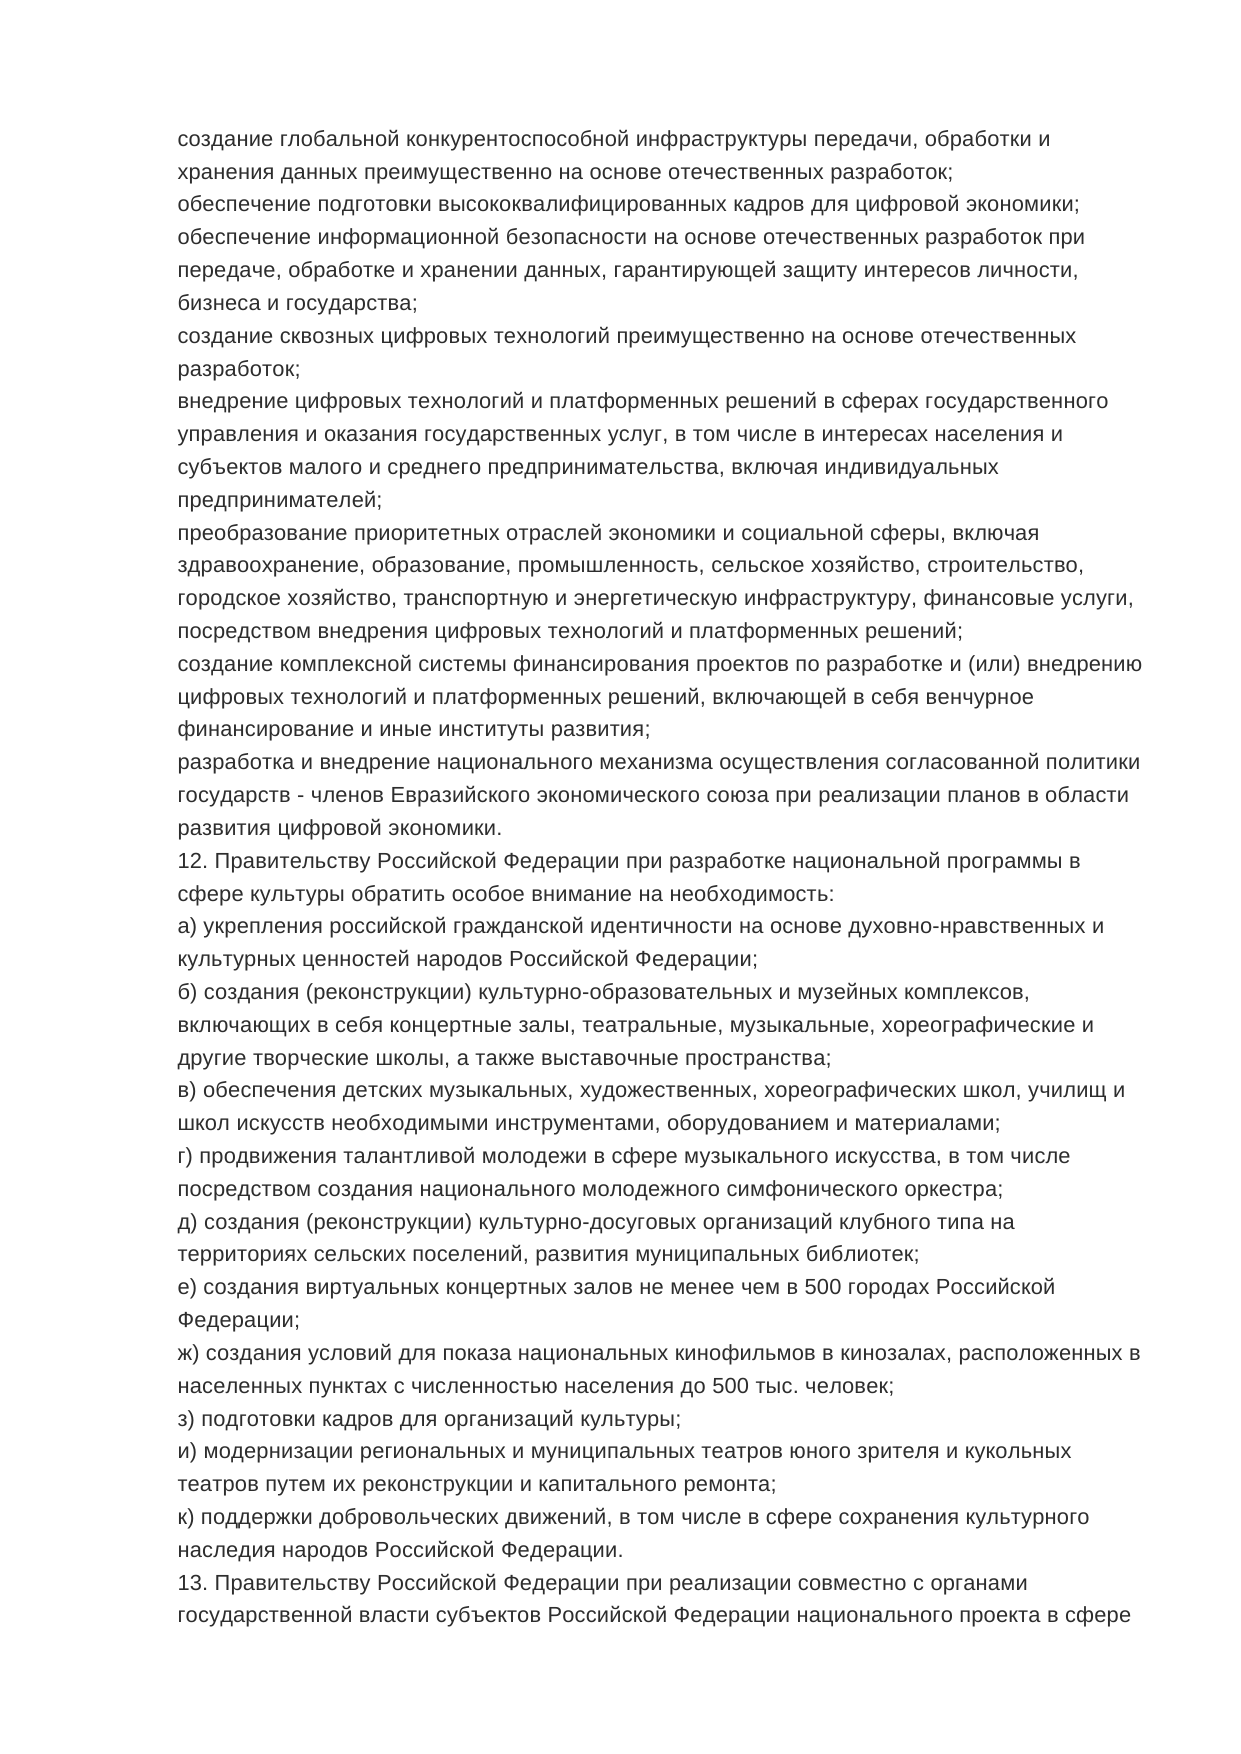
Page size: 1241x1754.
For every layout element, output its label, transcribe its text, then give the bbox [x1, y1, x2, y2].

text создание глобальной конкурентоспособной инфраструктуры передачи, обработки и хранения данных преимущественно на основе отечественных разработок; [177, 118, 1152, 184]
text преобразование приоритетных отраслей экономики и социальной сферы, включая здравоохранение, образование, промышленность, сельское хозяйство, строительство, городское хозяйство, транспортную и энергетическую инфраструктуру, финансовые услуги, посредством внедрения цифровых технологий и платформенных решений; [177, 512, 1152, 643]
text 12. Правительству Российской Федерации при разработке национальной программы в сфере культуры обратить особое внимание на необходимость: [177, 840, 1152, 906]
text з) подготовки кадров для организаций культуры; [177, 1398, 1152, 1431]
text а) укрепления российской гражданской идентичности на основе духовно-нравственных и культурных ценностей народов Российской Федерации; [177, 906, 1152, 971]
text обеспечение информационной безопасности на основе отечественных разработок при передаче, обработке и хранении данных, гарантирующей защиту интересов личности, бизнеса и государства; [177, 217, 1152, 315]
text ж) создания условий для показа национальных кинофильмов в кинозалах, расположенных в населенных пунктах с численностью населения до 500 тыс. человек; [177, 1332, 1152, 1398]
text е) создания виртуальных концертных залов не менее чем в 500 городах Российской Федерации; [177, 1267, 1152, 1332]
text обеспечение подготовки высококвалифицированных кадров для цифровой экономики; [177, 184, 1152, 217]
text создание сквозных цифровых технологий преимущественно на основе отечественных разработок; [177, 315, 1152, 381]
text создание комплексной системы финансирования проектов по разработке и (или) внедрению цифровых технологий и платформенных решений, включающей в себя венчурное финансирование и иные институты развития; [177, 643, 1152, 742]
text в) обеспечения детских музыкальных, художественных, хореографических школ, училищ и школ искусств необходимыми инструментами, оборудованием и материалами; [177, 1070, 1152, 1135]
text внедрение цифровых технологий и платформенных решений в сферах государственного управления и оказания государственных услуг, в том числе в интересах населения и субъектов малого и среднего предпринимательства, включая индивидуальных предпринимателей; [177, 381, 1152, 512]
text разработка и внедрение национального механизма осуществления согласованной политики государств - членов Евразийского экономического союза при реализации планов в области развития цифровой экономики. [177, 742, 1152, 840]
text и) модернизации региональных и муниципальных театров юного зрителя и кукольных театров путем их реконструкции и капитального ремонта; [177, 1431, 1152, 1496]
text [177, 1562, 1152, 1627]
text г) продвижения талантливой молодежи в сфере музыкального искусства, в том числе посредством создания национального молодежного симфонического оркестра; [177, 1135, 1152, 1201]
text б) создания (реконструкции) культурно-образовательных и музейных комплексов, включающих в себя концертные залы, театральные, музыкальные, хореографические и другие творческие школы, а также выставочные пространства; [177, 971, 1152, 1070]
text к) поддержки добровольческих движений, в том числе в сфере сохранения культурного наследия народов Российской Федерации. [177, 1496, 1152, 1562]
text д) создания (реконструкции) культурно-досуговых организаций клубного типа на территориях сельских поселений, развития муниципальных библиотек; [177, 1201, 1152, 1267]
